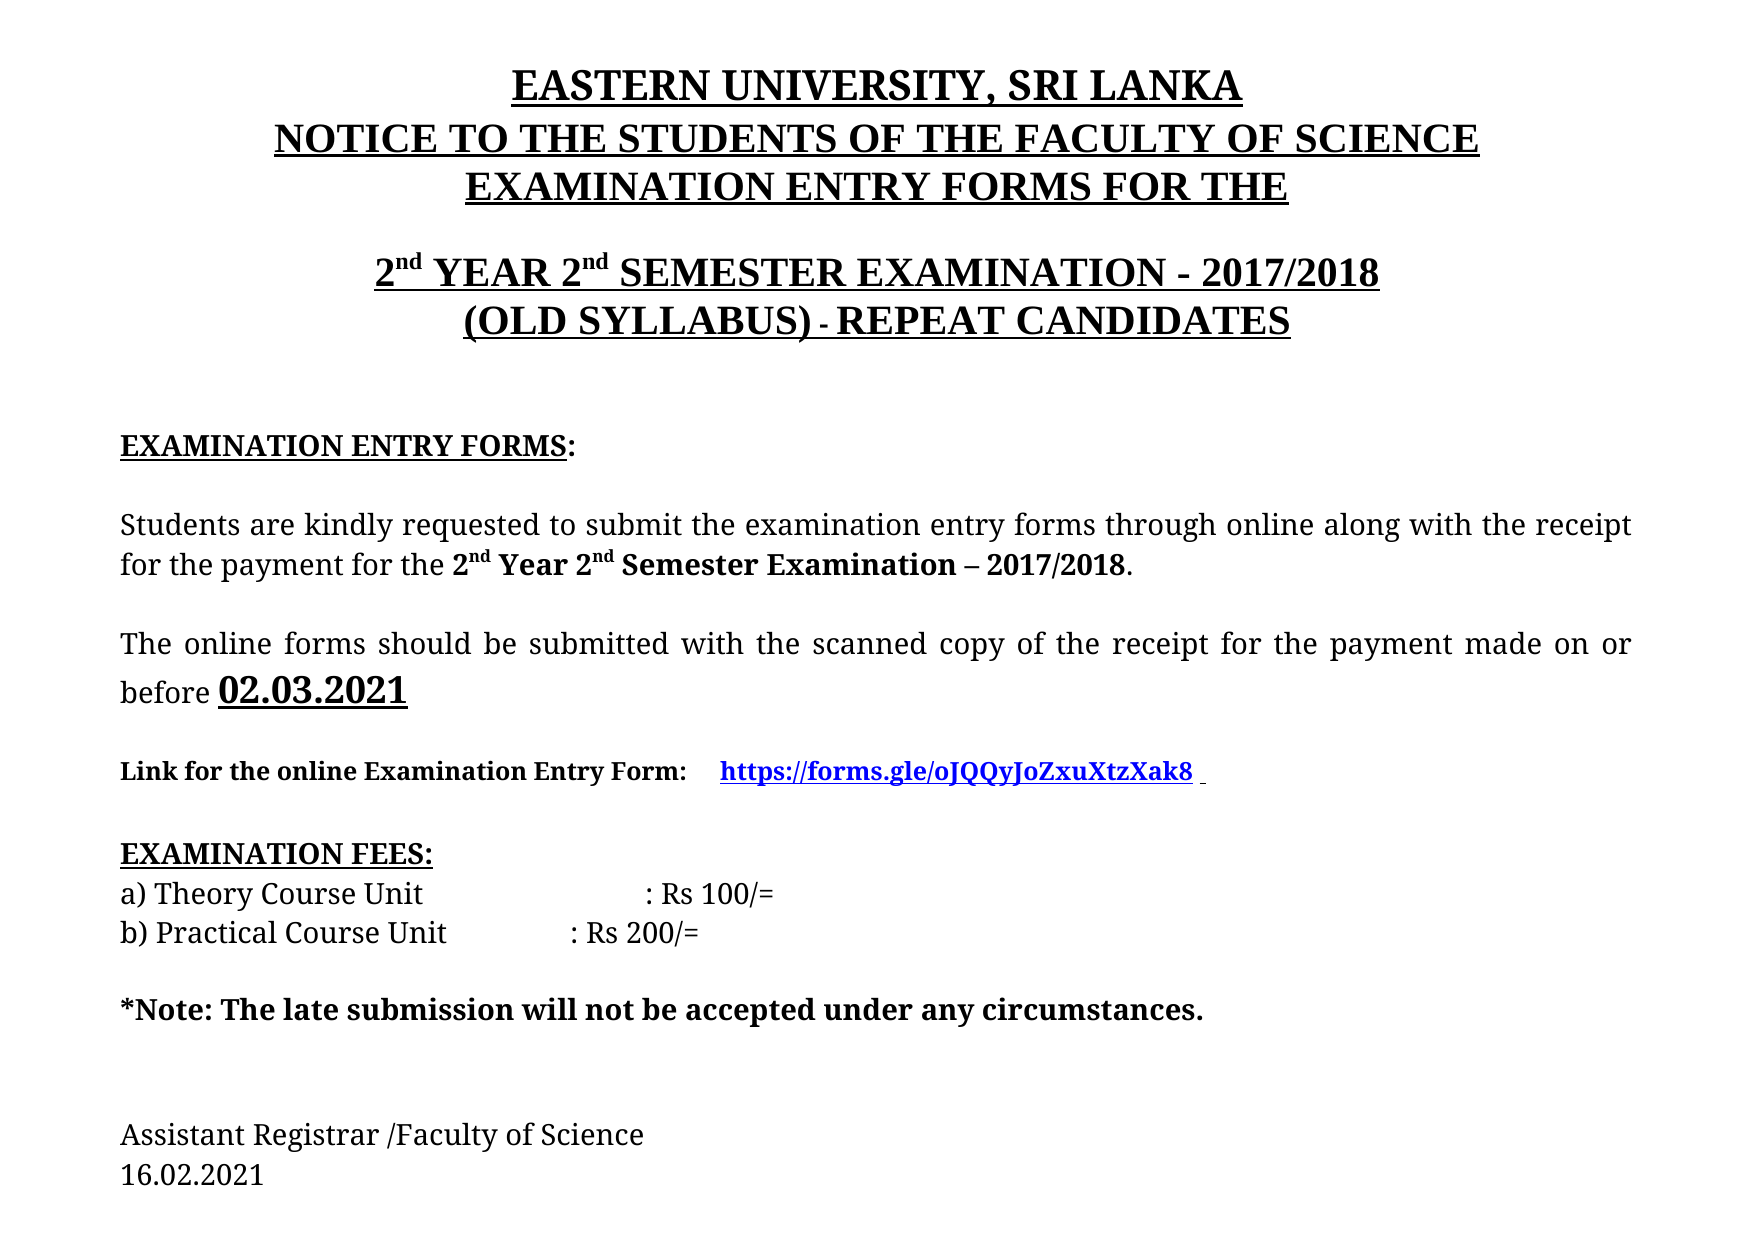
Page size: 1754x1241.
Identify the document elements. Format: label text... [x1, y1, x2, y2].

subtitle (OLD SYLLABUS) - REPEAT CANDIDATES [120, 295, 1634, 343]
text b) Practical Course Unit : Rs 200/= [120, 913, 1634, 952]
text EXAMINATION ENTRY FORMS FOR THE [120, 161, 1634, 209]
text The online forms should be submitted with the scanned copy of the receipt for the payment made on or before 02.03.2021 [120, 623, 1634, 714]
text a) Theory Course Unit : Rs 100/= [120, 873, 1634, 913]
text Link for the online Examination Entry Form: https://forms.gle/oJQQyJoZxuXtzXak8 [120, 754, 1634, 788]
text 2nd YEAR 2nd SEMESTER EXAMINATION - 2017/2018 [120, 247, 1634, 295]
text *Note: The late submission will not be accepted under any circumstances. [120, 989, 1634, 1029]
text EXAMINATION FEES: [120, 833, 1634, 873]
text EXAMINATION ENTRY FORMS: [120, 425, 1634, 465]
text Assistant Registrar /Faculty of Science [120, 1114, 1634, 1154]
text Students are kindly requested to submit the examination entry forms through online along with the receipt for the payment for the 2nd Year 2nd Semester Examination – 2017/2018. [120, 504, 1634, 584]
subtitle NOTICE TO THE STUDENTS OF THE FACULTY OF SCIENCE [120, 113, 1634, 161]
text 16.02.2021 [120, 1154, 1634, 1193]
subtitle EASTERN UNIVERSITY, SRI LANKA [120, 56, 1634, 113]
